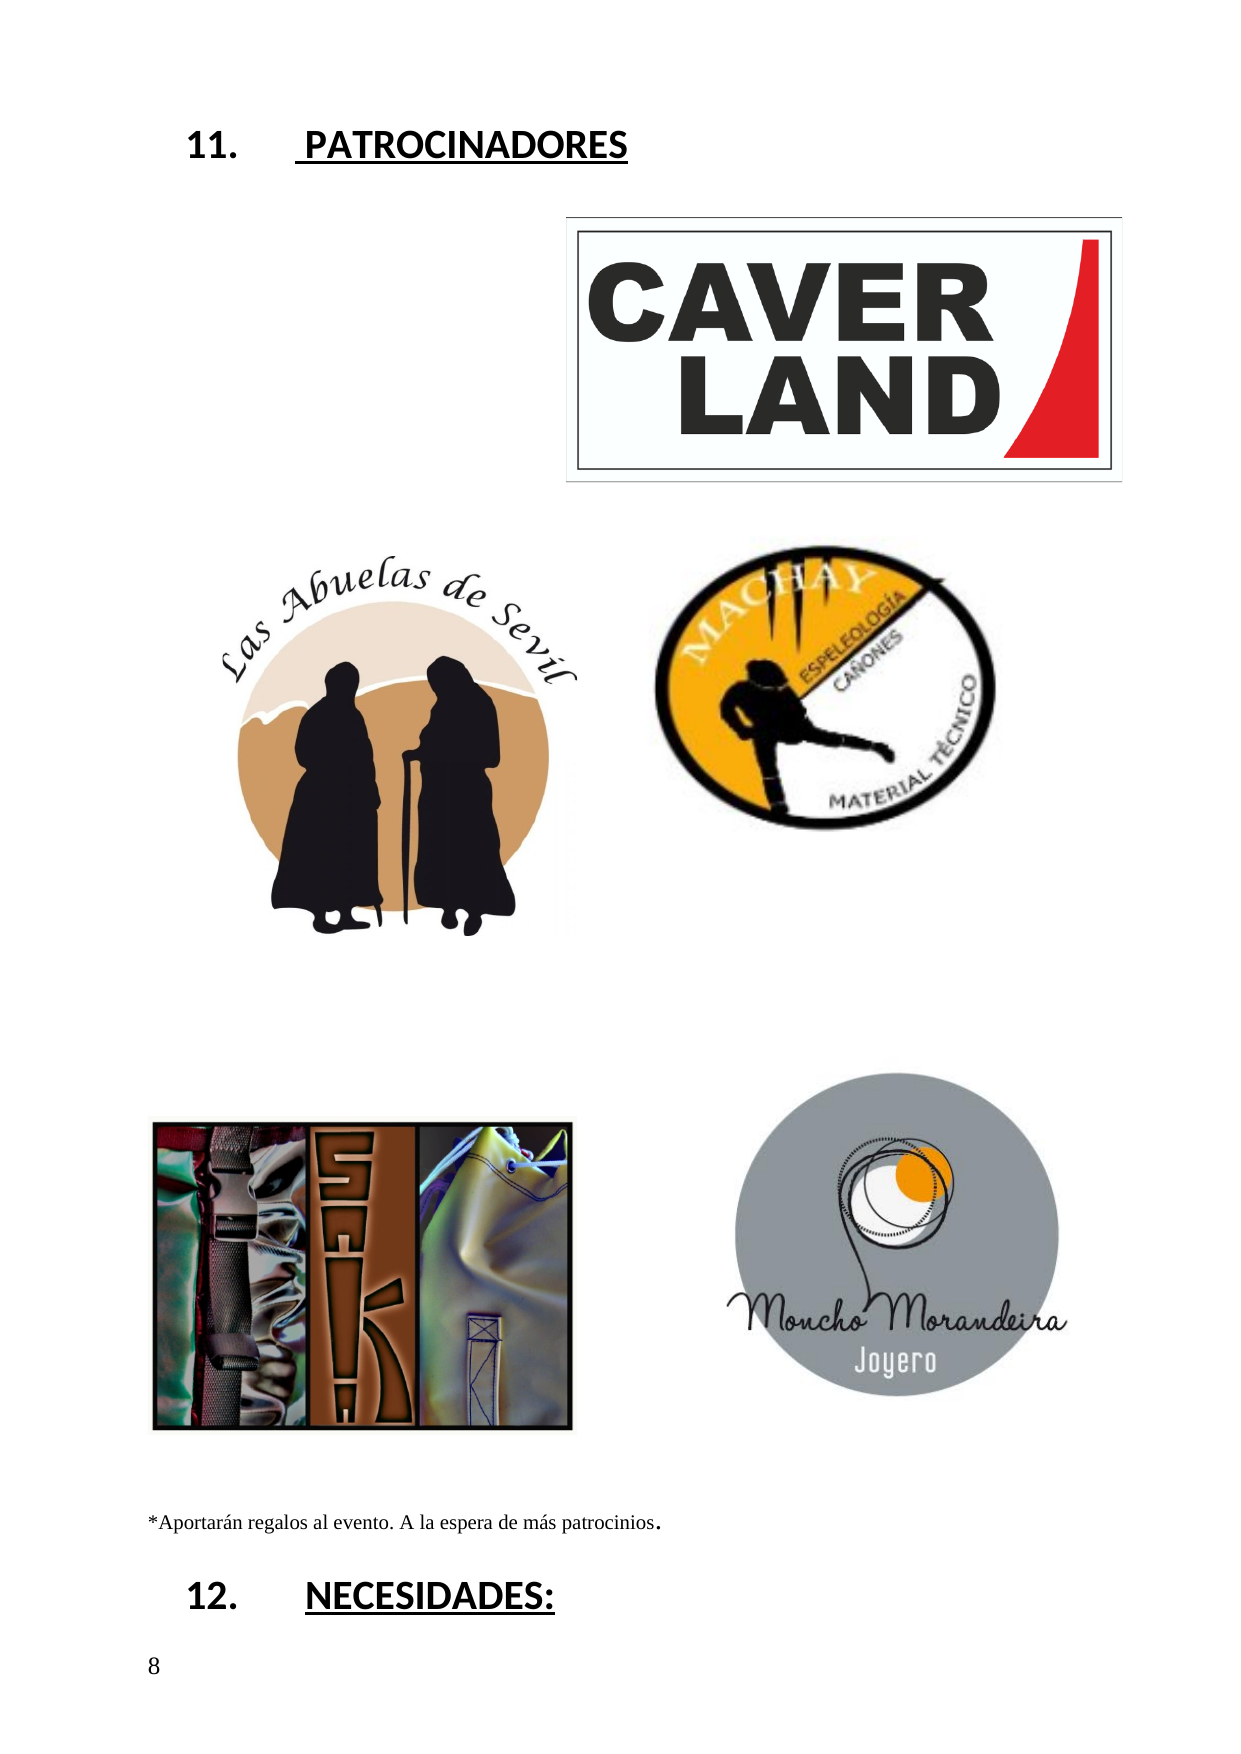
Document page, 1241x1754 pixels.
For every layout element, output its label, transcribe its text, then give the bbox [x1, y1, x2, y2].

picture [222, 556, 578, 936]
picture [616, 503, 1036, 936]
picture [147, 1116, 578, 1435]
text *Aportarán regalos al evento. A la espera de más patrocinios. [148, 1502, 1122, 1535]
picture [566, 217, 1123, 499]
list PATROCINADORES [185, 118, 1122, 169]
list NECESIDADES: [185, 1569, 1122, 1620]
picture [686, 1042, 1101, 1435]
